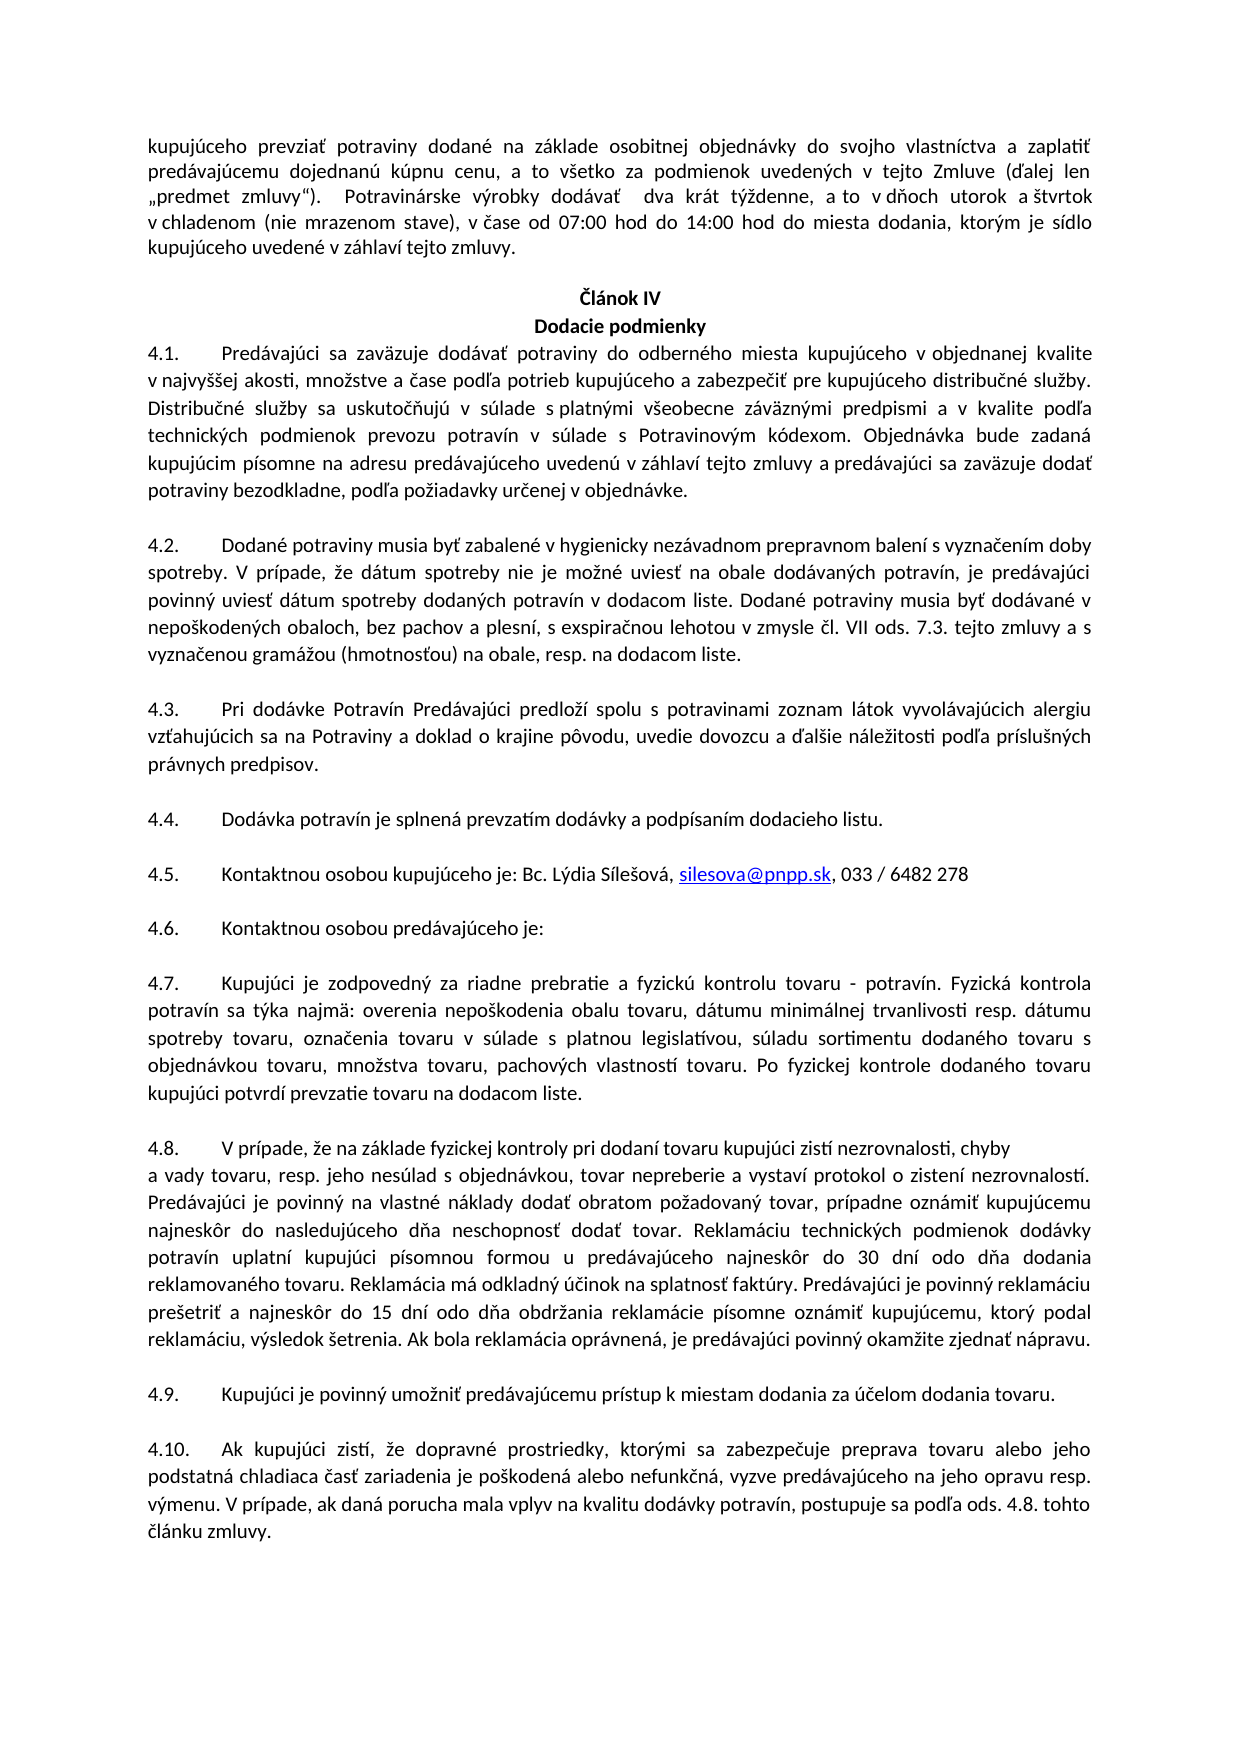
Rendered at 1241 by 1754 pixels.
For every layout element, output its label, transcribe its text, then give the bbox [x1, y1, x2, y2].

list Kupujúci je povinný umožniť predávajúcemu prístup k miestam dodania za účelom dodania tovaru. [148, 1381, 1093, 1407]
list Ak kupujúci zistí, že dopravné prostriedky, ktorými sa zabezpečuje preprava tovaru alebo jeho podstatná chladiaca časť zariadenia je poškodená alebo nefunkčná, vyzve predávajúceho na jeho opravu resp. výmenu. V prípade, ak daná porucha mala vplyv na kvalitu dodávky potravín, postupuje sa podľa ods. 4.8. tohto článku zmluvy. [148, 1436, 1093, 1544]
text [148, 133, 1093, 260]
list Dodacie podmienky [148, 313, 1093, 338]
list Predávajúci sa zaväzuje dodávať potraviny do odberného miesta kupujúceho v objednanej kvalite v najvyššej akosti, množstve a čase podľa potrieb kupujúceho a zabezpečiť pre kupujúceho distribučné služby. Distribučné služby sa uskutočňujú v súlade s platnými všeobecne záväznými predpismi a v kvalite podľa technických podmienok prevozu potravín v súlade s Potravinovým kódexom. Objednávka bude zadaná kupujúcim písomne na adresu predávajúceho uvedenú v záhlaví tejto zmluvy a predávajúci sa zaväzuje dodať potraviny bezodkladne, podľa požiadavky určenej v objednávke. [148, 340, 1093, 503]
list Dodávka potravín je splnená prevzatím dodávky a podpísaním dodacieho listu. [148, 806, 1093, 831]
list a vady tovaru, resp. jeho nesúlad s objednávkou, tovar nepreberie a vystaví protokol o zistení nezrovnalostí. Predávajúci je povinný na vlastné náklady dodať obratom požadovaný tovar, prípadne oznámiť kupujúcemu najneskôr do nasledujúceho dňa neschopnosť dodať tovar. Reklamáciu technických podmienok dodávky potravín uplatní kupujúci písomnou formou u predávajúceho najneskôr do 30 dní odo dňa dodania reklamovaného tovaru. Reklamácia má odkladný účinok na splatnosť faktúry. Predávajúci je povinný reklamáciu prešetriť a najneskôr do 15 dní odo dňa obdržania reklamácie písomne oznámiť kupujúcemu, ktorý podal reklamáciu, výsledok šetrenia. Ak bola reklamácia oprávnená, je predávajúci povinný okamžite zjednať nápravu. [148, 1162, 1093, 1352]
list Kupujúci je zodpovedný za riadne prebratie a fyzickú kontrolu tovaru - potravín. Fyzická kontrola potravín sa týka najmä: overenia nepoškodenia obalu tovaru, dátumu minimálnej trvanlivosti resp. dátumu spotreby tovaru, označenia tovaru v súlade s platnou legislatívou, súladu sortimentu dodaného tovaru s objednávkou tovaru, množstva tovaru, pachových vlastností tovaru. Po fyzickej kontrole dodaného tovaru kupujúci potvrdí prevzatie tovaru na dodacom liste. [148, 970, 1093, 1105]
list Článok IV [148, 285, 1093, 311]
list Pri dodávke Potravín Predávajúci predloží spolu s potravinami zoznam látok vyvolávajúcich alergiu vzťahujúcich sa na Potraviny a doklad o krajine pôvodu, uvedie dovozcu a ďalšie náležitosti podľa príslušných právnych predpisov. [148, 696, 1093, 777]
list Kontaktnou osobou predávajúceho je: [148, 916, 1093, 941]
list Kontaktnou osobou kupujúceho je: Bc. Lýdia Sílešová, silesova@pnpp.sk, 033 / 6482 278 [148, 861, 1093, 886]
list V prípade, že na základe fyzickej kontroly pri dodaní tovaru kupujúci zistí nezrovnalosti, chyby [148, 1135, 1093, 1160]
list Dodané potraviny musia byť zabalené v hygienicky nezávadnom prepravnom balení s vyznačením doby spotreby. V prípade, že dátum spotreby nie je možné uviesť na obale dodávaných potravín, je predávajúci povinný uviesť dátum spotreby dodaných potravín v dodacom liste. Dodané potraviny musia byť dodávané v nepoškodených obaloch, bez pachov a plesní, s exspiračnou lehotou v zmysle čl. VII ods. 7.3. tejto zmluvy a s vyznačenou gramážou (hmotnosťou) na obale, resp. na dodacom liste. [148, 532, 1093, 667]
